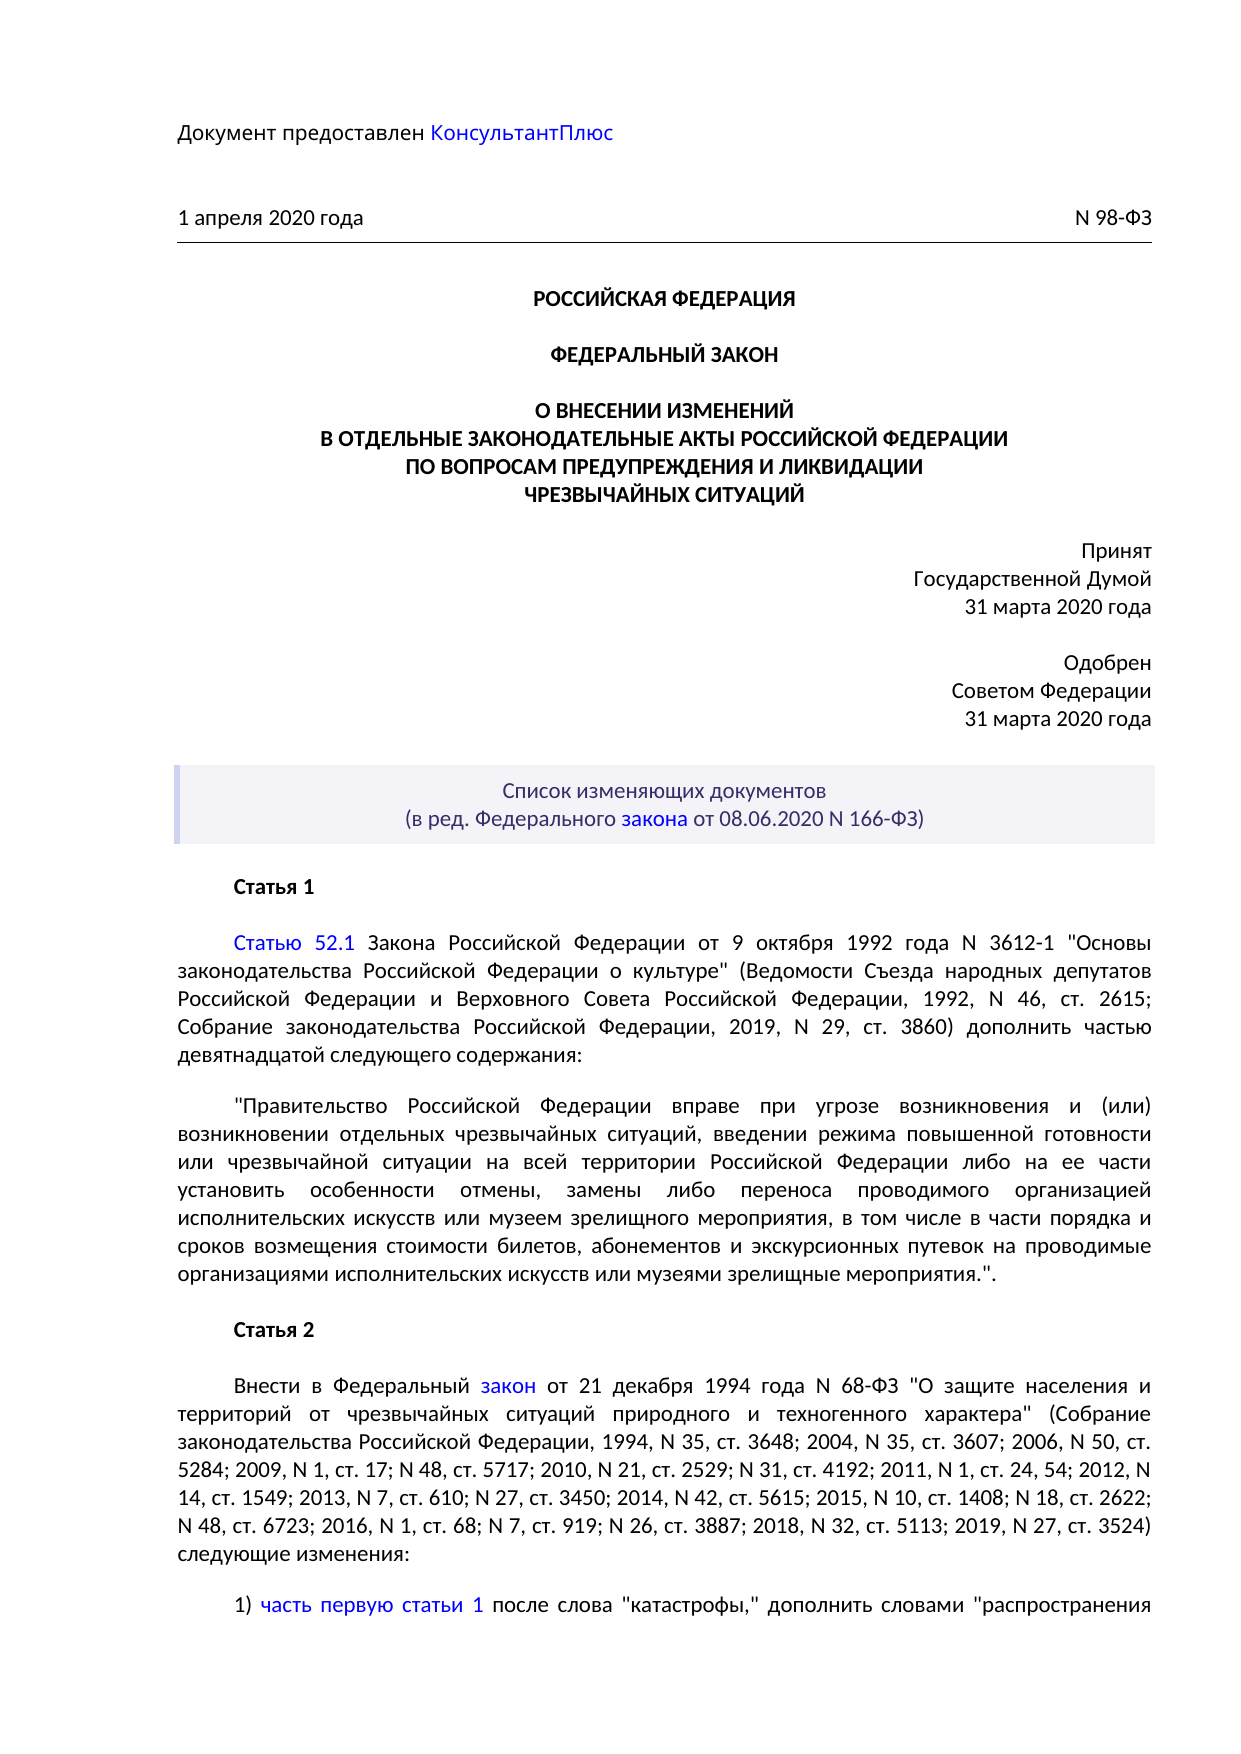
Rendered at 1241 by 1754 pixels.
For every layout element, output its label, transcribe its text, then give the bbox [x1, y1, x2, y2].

title ПО ВОПРОСАМ ПРЕДУПРЕЖДЕНИЯ И ЛИКВИДАЦИИ [177, 452, 1152, 480]
text Статью 52.1 Закона Российской Федерации от 9 октября 1992 года N 3612-1 "Основы законодательства Российской Федерации о культуре" (Ведомости Съезда народных депутатов Российской Федерации и Верховного Совета Российской Федерации, 1992, N 46, ст. 2615; Собрание законодательства Российской Федерации, 2019, N 29, ст. 3860) дополнить частью девятнадцатой следующего содержания: [177, 928, 1152, 1068]
text Государственной Думой [177, 564, 1152, 592]
title ЧРЕЗВЫЧАЙНЫХ СИТУАЦИЙ [177, 480, 1152, 508]
text 31 марта 2020 года [177, 704, 1152, 732]
text "Правительство Российской Федерации вправе при угрозе возникновения и (или) возникновении отдельных чрезвычайных ситуаций, введении режима повышенной готовности или чрезвычайной ситуации на всей территории Российской Федерации либо на ее части установить особенности отмены, замены либо переноса проводимого организацией исполнительских искусств или музеем зрелищного мероприятия, в том числе в части порядка и сроков возмещения стоимости билетов, абонементов и экскурсионных путевок на проводимые организациями исполнительских искусств или музеями зрелищные мероприятия.". [177, 1091, 1152, 1287]
title Статья 1 [177, 872, 1152, 900]
table_header 1 апреля 2020 года [177, 203, 664, 231]
table_header Список изменяющих документов (в ред. Федерального закона от 08.06.2020 N 166-ФЗ) [180, 765, 1149, 844]
title Статья 2 [177, 1315, 1152, 1343]
text 31 марта 2020 года [177, 592, 1152, 620]
text Принят [177, 536, 1152, 564]
title ФЕДЕРАЛЬНЫЙ ЗАКОН [177, 340, 1152, 368]
text Внести в Федеральный закон от 21 декабря 1994 года N 68-ФЗ "О защите населения и территорий от чрезвычайных ситуаций природного и техногенного характера" (Собрание законодательства Российской Федерации, 1994, N 35, ст. 3648; 2004, N 35, ст. 3607; 2006, N 50, ст. 5284; 2009, N 1, ст. 17; N 48, ст. 5717; 2010, N 21, ст. 2529; N 31, ст. 4192; 2011, N 1, ст. 24, 54; 2012, N 14, ст. 1549; 2013, N 7, ст. 610; N 27, ст. 3450; 2014, N 42, ст. 5615; 2015, N 10, ст. 1408; N 18, ст. 2622; N 48, ст. 6723; 2016, N 1, ст. 68; N 7, ст. 919; N 26, ст. 3887; 2018, N 32, ст. 5113; 2019, N 27, ст. 3524) следующие изменения: [177, 1371, 1152, 1568]
text Одобрен [177, 648, 1152, 676]
table_header N 98-ФЗ [664, 203, 1152, 231]
title РОССИЙСКАЯ ФЕДЕРАЦИЯ [177, 284, 1152, 312]
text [177, 1591, 1152, 1618]
title О ВНЕСЕНИИ ИЗМЕНЕНИЙ [177, 396, 1152, 424]
title Документ предоставлен КонсультантПлюс [177, 118, 1152, 175]
text Советом Федерации [177, 676, 1152, 704]
title В ОТДЕЛЬНЫЕ ЗАКОНОДАТЕЛЬНЫЕ АКТЫ РОССИЙСКОЙ ФЕДЕРАЦИИ [177, 424, 1152, 452]
